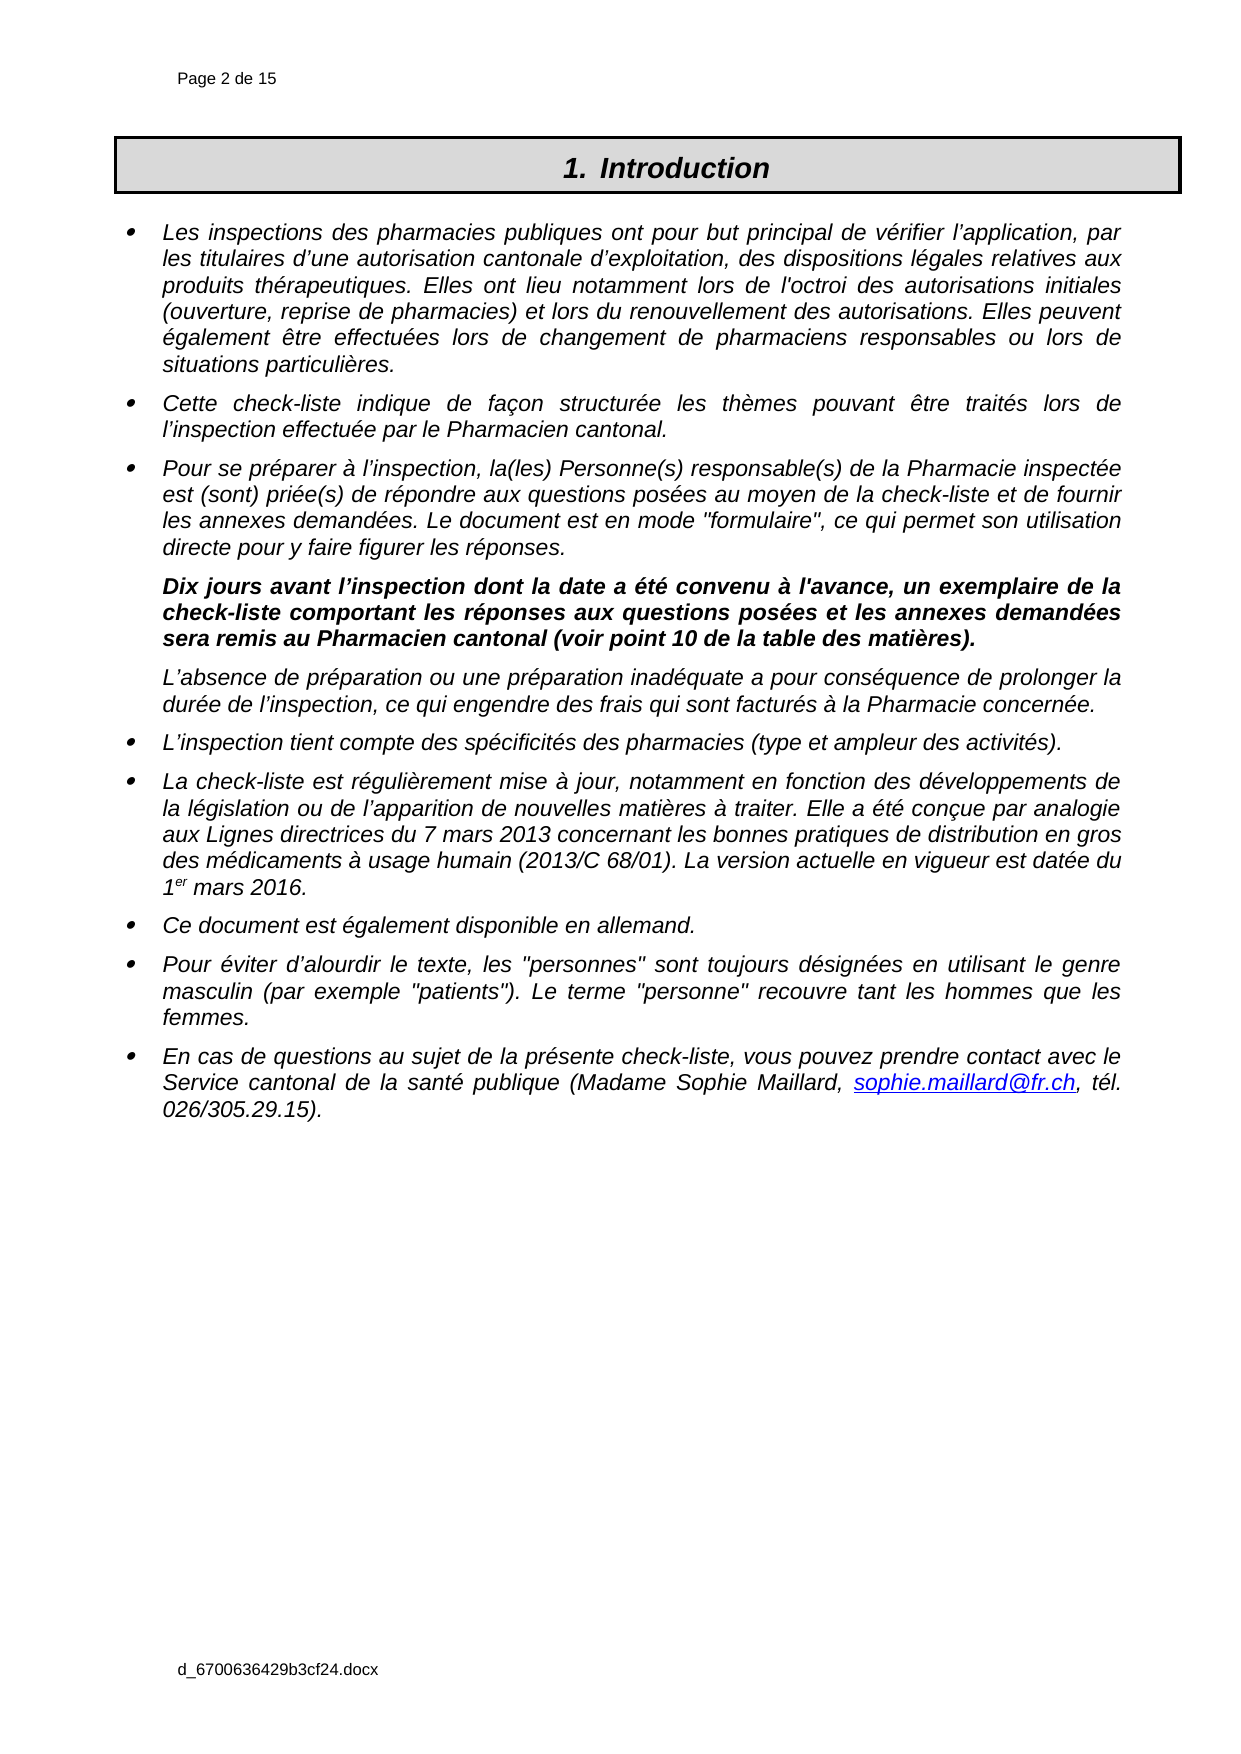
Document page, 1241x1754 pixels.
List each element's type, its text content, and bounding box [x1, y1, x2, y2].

list La check-liste est régulièrement mise à jour, notamment en fonction des développements de la législation ou de l’apparition de nouvelles matières à traiter. Elle a été conçue par analogie aux Lignes directrices du 7 mars 2013 concernant les bonnes pratiques de distribution en gros des médicaments à usage humain (2013/C 68/01). La version actuelle en vigueur est datée du 1er mars 2016. [125, 768, 1122, 900]
list L’inspection tient compte des spécificités des pharmacies (type et ampleur des activités). [125, 729, 1122, 756]
list Ce document est également disponible en allemand. [125, 912, 1122, 939]
text L’absence de préparation ou une préparation inadéquate a pour conséquence de prolonger la durée de l’inspection, ce qui engendre des frais qui sont facturés à la Pharmacie concernée. [162, 664, 1122, 717]
list En cas de questions au sujet de la présente check-liste, vous pouvez prendre contact avec le Service cantonal de la santé publique (Madame Sophie Maillard, sophie.maillard@fr.ch, tél. 026/305.29.15). [125, 1043, 1122, 1122]
table_header Introduction [117, 139, 1178, 191]
list Cette check-liste indique de façon structurée les thèmes pouvant être traités lors de l’inspection effectuée par le Pharmacien cantonal. [125, 389, 1122, 442]
list Les inspections des pharmacies publiques ont pour but principal de vérifier l’application, par les titulaires d’une autorisation cantonale d’exploitation, des dispositions légales relatives aux produits thérapeutiques. Elles ont lieu notamment lors de l'octroi des autorisations initiales (ouverture, reprise de pharmacies) et lors du renouvellement des autorisations. Elles peuvent également être effectuées lors de changement de pharmaciens responsables ou lors de situations particulières. [125, 219, 1122, 377]
list Pour éviter d’alourdir le texte, les "personnes" sont toujours désignées en utilisant le genre masculin (par exemple "patients"). Le terme "personne" recouvre tant les hommes que les femmes. [125, 951, 1122, 1030]
list Pour se préparer à l’inspection, la(les) Personne(s) responsable(s) de la Pharmacie inspectée est (sont) priée(s) de répondre aux questions posées au moyen de la check-liste et de fournir les annexes demandées. Le document est en mode "formulaire", ce qui permet son utilisation directe pour y faire figurer les réponses. [125, 455, 1122, 560]
text Dix jours avant l’inspection dont la date a été convenu à l'avance, un exemplaire de la check-liste comportant les réponses aux questions posées et les annexes demandées sera remis au Pharmacien cantonal (voir point 10 de la table des matières). [162, 573, 1122, 652]
